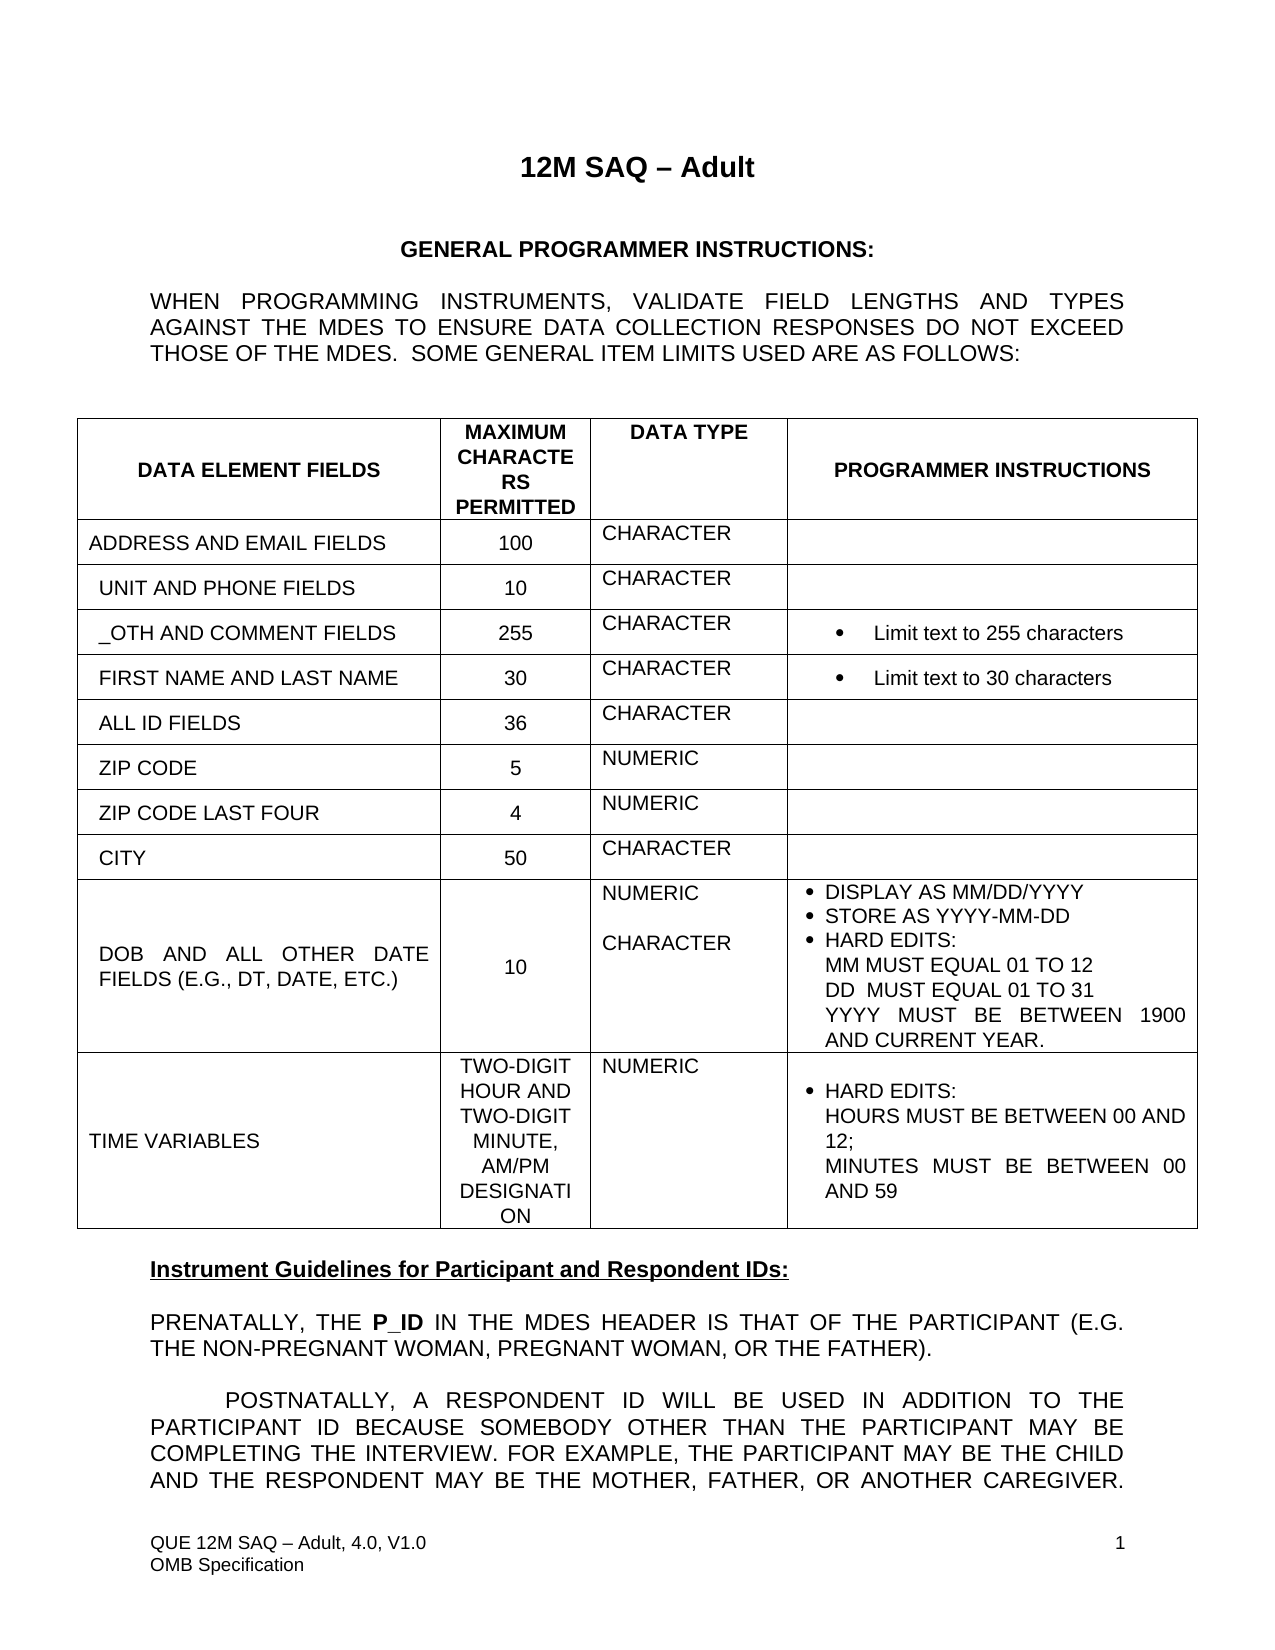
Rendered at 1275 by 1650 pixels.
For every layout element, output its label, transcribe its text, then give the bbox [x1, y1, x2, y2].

table_cell [788, 565, 1197, 609]
table_cell 100 [441, 520, 590, 564]
table_cell FIRST NAME AND LAST NAME [78, 655, 440, 699]
table_cell 255 [441, 610, 590, 654]
table_cell DISPLAY AS MM/DD/YYYY STORE AS YYYY-MM-DD HARD EDITS: MM MUST EQUAL 01 TO 12 DD MUST EQUAL 01 TO 31 YYYY MUST BE BETWEEN 1900 AND CURRENT YEAR. [788, 880, 1197, 1052]
table_cell [788, 700, 1197, 744]
table_cell NUMERIC [591, 1053, 787, 1228]
table_cell CHARACTER [591, 610, 787, 654]
table_cell UNIT AND PHONE FIELDS [78, 565, 440, 609]
table_cell NUMERIC CHARACTER [591, 880, 787, 1052]
table_cell CITY [78, 835, 440, 879]
table_cell [788, 790, 1197, 834]
table_cell NUMERIC [591, 790, 787, 834]
text Instrument Guidelines for Participant and Respondent IDs: [150, 1256, 1125, 1282]
table_cell 50 [441, 835, 590, 879]
text 12M SAQ – Adult [150, 150, 1125, 183]
table_cell Limit text to 255 characters [788, 610, 1197, 654]
table_cell CHARACTER [591, 835, 787, 879]
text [150, 1387, 1125, 1493]
table_cell ALL ID FIELDS [78, 700, 440, 744]
table_cell TIME VARIABLES [78, 1053, 440, 1228]
table_cell HARD EDITS: HOURS MUST BE BETWEEN 00 AND 12; MINUTES MUST BE BETWEEN 00 AND 59 [788, 1053, 1197, 1228]
text WHEN PROGRAMMING INSTRUMENTS, VALIDATE FIELD LENGTHS AND TYPES AGAINST THE MDES TO ENSURE DATA COLLECTION RESPONSES DO NOT EXCEED THOSE OF THE MDES. SOME GENERAL ITEM LIMITS USED ARE AS FOLLOWS: [150, 288, 1125, 367]
table_cell TWO-DIGIT HOUR AND TWO-DIGIT MINUTE, AM/PM DESIGNATION [441, 1053, 590, 1228]
table_header DATA TYPE [591, 419, 787, 519]
table_header MAXIMUM CHARACTERS PERMITTED [441, 419, 590, 519]
table_cell [788, 745, 1197, 789]
table_cell [788, 520, 1197, 564]
text GENERAL PROGRAMMER INSTRUCTIONS: [150, 236, 1125, 263]
text PRENATALLY, THE P_ID IN THE MDES HEADER IS THAT OF THE PARTICIPANT (E.G. THE NON-PREGNANT WOMAN, PREGNANT WOMAN, OR THE FATHER). [150, 1308, 1125, 1361]
table_cell CHARACTER [591, 565, 787, 609]
table_cell 10 [441, 880, 590, 1052]
table_cell ZIP CODE [78, 745, 440, 789]
table_cell 10 [441, 565, 590, 609]
table_cell Limit text to 30 characters [788, 655, 1197, 699]
table_cell CHARACTER [591, 700, 787, 744]
table_cell DOB AND ALL OTHER DATE FIELDS (E.G., DT, DATE, ETC.) [78, 880, 440, 1052]
table_cell ZIP CODE LAST FOUR [78, 790, 440, 834]
table_cell NUMERIC [591, 745, 787, 789]
table_cell [788, 835, 1197, 879]
table_cell CHARACTER [591, 655, 787, 699]
table_header DATA ELEMENT FIELDS [78, 419, 440, 519]
table_cell _OTH AND COMMENT FIELDS [78, 610, 440, 654]
table_cell ADDRESS AND EMAIL FIELDS [78, 520, 440, 564]
table_cell 30 [441, 655, 590, 699]
table_cell 5 [441, 745, 590, 789]
table_cell CHARACTER [591, 520, 787, 564]
table_cell 36 [441, 700, 590, 744]
table_header PROGRAMMER INSTRUCTIONS [788, 419, 1197, 519]
table_cell 4 [441, 790, 590, 834]
